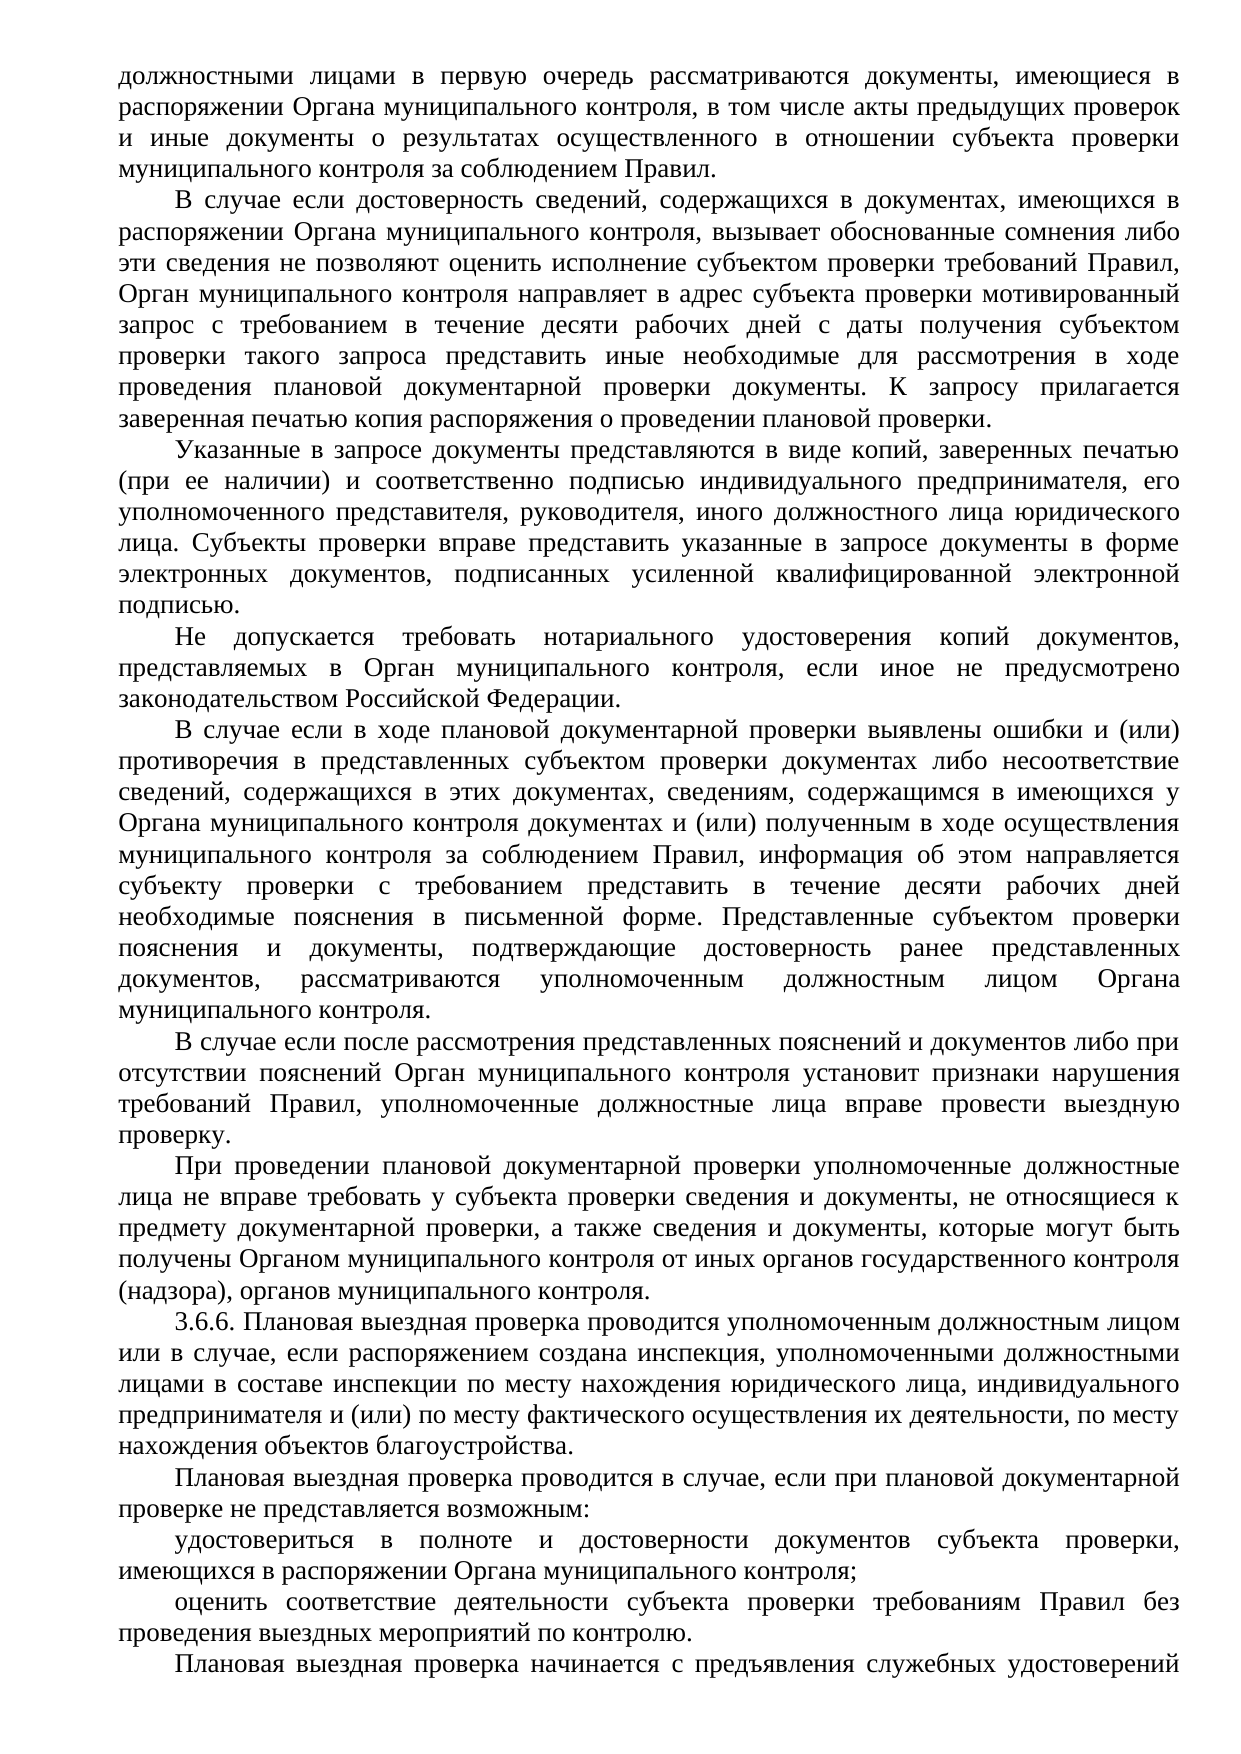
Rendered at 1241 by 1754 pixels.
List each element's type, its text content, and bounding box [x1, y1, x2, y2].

text оценить соответствие деятельности субъекта проверки требованиям Правил без проведения выездных мероприятий по контролю. [118, 1585, 1181, 1647]
text 3.6.6. Плановая выездная проверка проводится уполномоченным должностным лицом или в случае, если распоряжением создана инспекция, уполномоченными должностными лицами в составе инспекции по месту нахождения юридического лица, индивидуального предпринимателя и (или) по месту фактического осуществления их деятельности, по месту нахождения объектов благоустройства. [118, 1305, 1181, 1461]
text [118, 59, 1181, 184]
text Плановая выездная проверка проводится в случае, если при плановой документарной проверке не представляется возможным: [118, 1461, 1181, 1523]
text Не допускается требовать нотариального удостоверения копий документов, представляемых в Орган муниципального контроля, если иное не предусмотрено законодательством Российской Федерации. [118, 620, 1181, 713]
text удостовериться в полноте и достоверности документов субъекта проверки, имеющихся в распоряжении Органа муниципального контроля; [118, 1523, 1181, 1585]
text Указанные в запросе документы представляются в виде копий, заверенных печатью (при ее наличии) и соответственно подписью индивидуального предпринимателя, его уполномоченного представителя, руководителя, иного должностного лица юридического лица. Субъекты проверки вправе представить указанные в запросе документы в форме электронных документов, подписанных усиленной квалифицированной электронной подписью. [118, 433, 1181, 620]
text В случае если после рассмотрения представленных пояснений и документов либо при отсутствии пояснений Орган муниципального контроля установит признаки нарушения требований Правил, уполномоченные должностные лица вправе провести выездную проверку. [118, 1024, 1181, 1149]
text В случае если достоверность сведений, содержащихся в документах, имеющихся в распоряжении Органа муниципального контроля, вызывает обоснованные сомнения либо эти сведения не позволяют оценить исполнение субъектом проверки требований Правил, Орган муниципального контроля направляет в адрес субъекта проверки мотивированный запрос с требованием в течение десяти рабочих дней с даты получения субъектом проверки такого запроса представить иные необходимые для рассмотрения в ходе проведения плановой документарной проверки документы. К запросу прилагается заверенная печатью копия распоряжения о проведении плановой проверки. [118, 184, 1181, 433]
text В случае если в ходе плановой документарной проверки выявлены ошибки и (или) противоречия в представленных субъектом проверки документах либо несоответствие сведений, содержащихся в этих документах, сведениям, содержащимся в имеющихся у Органа муниципального контроля документах и (или) полученным в ходе осуществления муниципального контроля за соблюдением Правил, информация об этом направляется субъекту проверки с требованием представить в течение десяти рабочих дней необходимые пояснения в письменной форме. Представленные субъектом проверки пояснения и документы, подтверждающие достоверность ранее представленных документов, рассматриваются уполномоченным должностным лицом Органа муниципального контроля. [118, 713, 1181, 1024]
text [118, 1647, 1181, 1679]
text При проведении плановой документарной проверки уполномоченные должностные лица не вправе требовать у субъекта проверки сведения и документы, не относящиеся к предмету документарной проверки, а также сведения и документы, которые могут быть получены Органом муниципального контроля от иных органов государственного контроля (надзора), органов муниципального контроля. [118, 1149, 1181, 1305]
